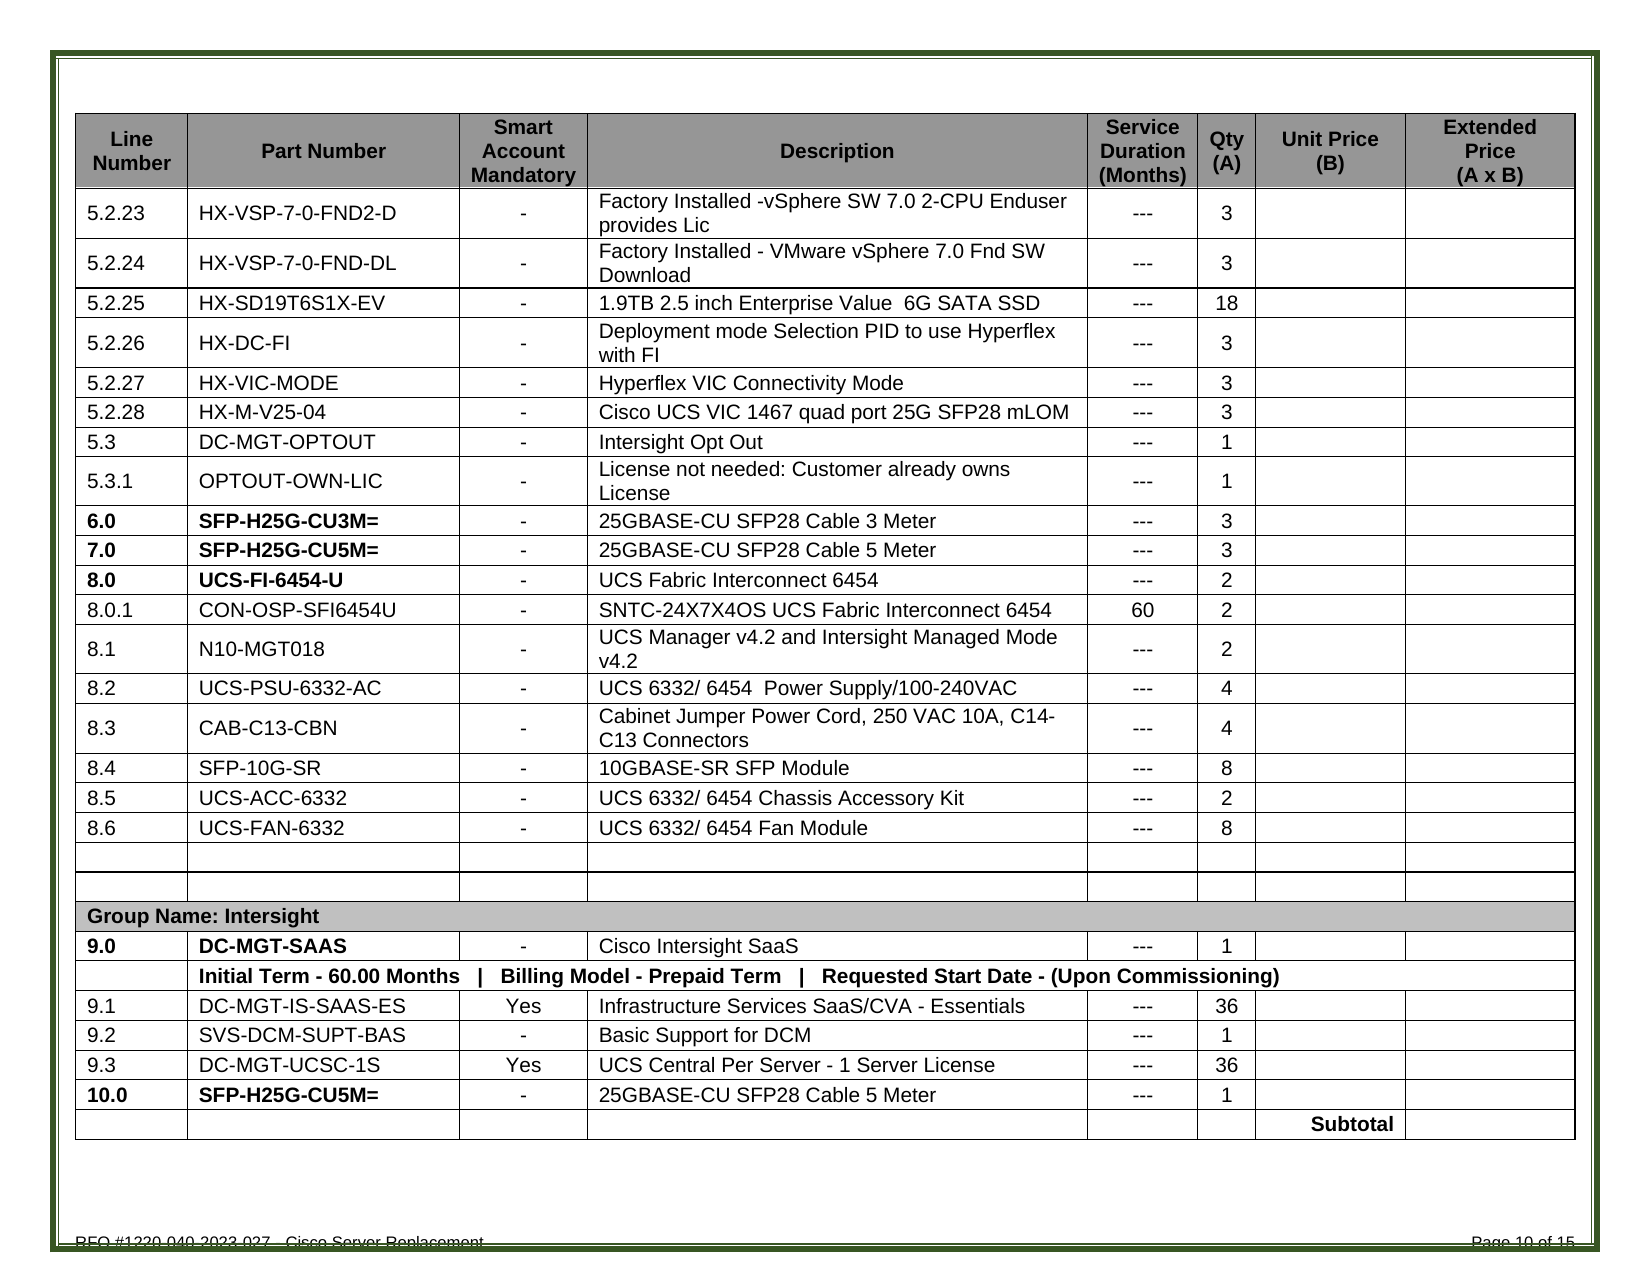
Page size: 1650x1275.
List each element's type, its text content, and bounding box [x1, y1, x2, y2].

table_cell License not needed: Customer already owns License [588, 457, 1087, 505]
table_cell --- [1088, 318, 1197, 367]
table_cell Factory Installed - VMware vSphere 7.0 Fnd SW Download [588, 239, 1087, 287]
table_cell --- [1088, 783, 1197, 812]
table_cell - [460, 783, 587, 812]
table_cell SFP-H25G-CU5M= [188, 1080, 459, 1109]
table_cell 3 [1198, 536, 1255, 564]
table_cell 25GBASE-CU SFP28 Cable 5 Meter [588, 1080, 1087, 1109]
table_cell SVS-DCM-SUPT-BAS [188, 1021, 459, 1049]
table_cell [1406, 843, 1574, 871]
table_cell DC-MGT-SAAS [188, 932, 459, 960]
table_cell 2 [1198, 625, 1255, 673]
table_cell [1406, 1080, 1574, 1109]
table_cell [1256, 625, 1405, 673]
table_cell Cisco Intersight SaaS [588, 932, 1087, 960]
table_cell DC-MGT-OPTOUT [188, 428, 459, 456]
table_cell Initial Term - 60.00 Months | Billing Model - Prepaid Term | Requested Start Date - (Upon Commissioning) [188, 961, 1574, 990]
table_cell [1256, 1021, 1405, 1049]
table_cell - [460, 536, 587, 564]
table_cell 8.5 [76, 783, 187, 812]
table_cell 8.1 [76, 625, 187, 673]
table_cell [1256, 674, 1405, 703]
table_cell 8.3 [76, 704, 187, 753]
table_cell [1406, 318, 1574, 367]
table_cell Factory Installed -vSphere SW 7.0 2-CPU Enduser provides Lic [588, 189, 1087, 237]
table_cell [1406, 991, 1574, 1020]
table_cell [1088, 843, 1197, 871]
table_cell [588, 873, 1087, 901]
table_cell - [460, 428, 587, 456]
table_cell [1406, 783, 1574, 812]
table_cell - [460, 754, 587, 782]
table_cell 5.2.26 [76, 318, 187, 367]
table_cell 1 [1198, 428, 1255, 456]
table_cell Infrastructure Services SaaS/CVA - Essentials [588, 991, 1087, 1020]
table_cell HX-VSP-7-0-FND2-D [188, 189, 459, 237]
table_cell --- [1088, 1021, 1197, 1049]
table_cell 25GBASE-CU SFP28 Cable 5 Meter [588, 536, 1087, 564]
table_cell - [460, 506, 587, 535]
table_cell Intersight Opt Out [588, 428, 1087, 456]
table_cell [1406, 704, 1574, 753]
table_cell 36 [1198, 991, 1255, 1020]
table_cell 3 [1198, 398, 1255, 427]
table_cell UCS Manager v4.2 and Intersight Managed Mode v4.2 [588, 625, 1087, 673]
table_cell UCS 6332/ 6454 Fan Module [588, 813, 1087, 842]
table_cell [1406, 506, 1574, 535]
table_cell [1256, 398, 1405, 427]
table_cell - [460, 457, 587, 505]
table_cell [1256, 783, 1405, 812]
table_cell 5.2.24 [76, 239, 187, 287]
table_cell CAB-C13-CBN [188, 704, 459, 753]
table_cell [1406, 932, 1574, 960]
table_cell 9.3 [76, 1051, 187, 1079]
table_cell 8.6 [76, 813, 187, 842]
table_cell [1256, 754, 1405, 782]
table_cell 4 [1198, 674, 1255, 703]
table_cell --- [1088, 704, 1197, 753]
table_cell 10.0 [76, 1080, 187, 1109]
table_cell - [460, 398, 587, 427]
table_cell - [460, 1021, 587, 1049]
table_cell 36 [1198, 1051, 1255, 1079]
table_cell 4 [1198, 704, 1255, 753]
table_cell 9.1 [76, 991, 187, 1020]
table_cell HX-VIC-MODE [188, 368, 459, 397]
table_cell --- [1088, 1080, 1197, 1109]
table_cell [588, 843, 1087, 871]
table_cell --- [1088, 457, 1197, 505]
table_cell [1406, 674, 1574, 703]
table_cell 9.0 [76, 932, 187, 960]
table_cell [1406, 368, 1574, 397]
table_cell --- [1088, 1051, 1197, 1079]
table_cell [1256, 704, 1405, 753]
table_cell SNTC-24X7X4OS UCS Fabric Interconnect 6454 [588, 595, 1087, 624]
table_cell --- [1088, 991, 1197, 1020]
table_cell [460, 843, 587, 871]
table_cell UCS-FAN-6332 [188, 813, 459, 842]
table_cell 1 [1198, 1021, 1255, 1049]
table_cell --- [1088, 754, 1197, 782]
table_cell Subtotal [1256, 1110, 1405, 1138]
table_cell Yes [460, 991, 587, 1020]
table_cell - [460, 368, 587, 397]
table_cell 10GBASE-SR SFP Module [588, 754, 1087, 782]
table_cell HX-SD19T6S1X-EV [188, 289, 459, 317]
table_cell - [460, 318, 587, 367]
table_cell Cisco UCS VIC 1467 quad port 25G SFP28 mLOM [588, 398, 1087, 427]
table_cell [1406, 428, 1574, 456]
table_cell [1256, 457, 1405, 505]
table_cell --- [1088, 189, 1197, 237]
table_cell 5.2.23 [76, 189, 187, 237]
table_cell [1406, 289, 1574, 317]
table_cell DC-MGT-UCSC-1S [188, 1051, 459, 1079]
table_cell CON-OSP-SFI6454U [188, 595, 459, 624]
table_cell [1256, 813, 1405, 842]
table_cell UCS 6332/ 6454 Chassis Accessory Kit [588, 783, 1087, 812]
table_cell --- [1088, 625, 1197, 673]
table_cell [1406, 398, 1574, 427]
table_cell [1256, 843, 1405, 871]
table_cell [1088, 1110, 1197, 1138]
table_cell [1406, 813, 1574, 842]
table_cell --- [1088, 239, 1197, 287]
table_cell 1 [1198, 932, 1255, 960]
table_cell [188, 873, 459, 901]
table_cell --- [1088, 674, 1197, 703]
table_cell 2 [1198, 595, 1255, 624]
table_cell 8.0 [76, 566, 187, 594]
table_cell [1256, 873, 1405, 901]
table_cell [76, 1110, 187, 1138]
table_cell [460, 1110, 587, 1138]
table_cell [1256, 536, 1405, 564]
table_cell - [460, 566, 587, 594]
table_header Extended Price (A x B) [1406, 114, 1574, 187]
table_cell [1406, 457, 1574, 505]
table_header Description [588, 114, 1087, 187]
table_cell [1406, 1051, 1574, 1079]
table_cell 8 [1198, 813, 1255, 842]
table_cell [1406, 189, 1574, 237]
table_cell 5.2.28 [76, 398, 187, 427]
table_cell 8.0.1 [76, 595, 187, 624]
table_cell [1256, 506, 1405, 535]
table_cell [188, 843, 459, 871]
table_cell [1256, 566, 1405, 594]
table_header Service Duration (Months) [1088, 114, 1197, 187]
table_cell Basic Support for DCM [588, 1021, 1087, 1049]
table_cell 5.3.1 [76, 457, 187, 505]
table_cell - [460, 674, 587, 703]
table_cell 5.2.27 [76, 368, 187, 397]
table_cell [1256, 991, 1405, 1020]
table_cell 25GBASE-CU SFP28 Cable 3 Meter [588, 506, 1087, 535]
table_cell OPTOUT-OWN-LIC [188, 457, 459, 505]
table_cell 5.3 [76, 428, 187, 456]
table_cell Yes [460, 1051, 587, 1079]
table_cell [1406, 625, 1574, 673]
table_header Qty (A) [1198, 114, 1255, 187]
table_cell --- [1088, 813, 1197, 842]
table_cell SFP-H25G-CU3M= [188, 506, 459, 535]
table_cell --- [1088, 368, 1197, 397]
table_cell SFP-H25G-CU5M= [188, 536, 459, 564]
table_cell - [460, 625, 587, 673]
table_cell - [460, 189, 587, 237]
table_cell 6.0 [76, 506, 187, 535]
table_cell [1198, 873, 1255, 901]
table_cell UCS Central Per Server - 1 Server License [588, 1051, 1087, 1079]
table_cell [1256, 368, 1405, 397]
table_cell [76, 961, 187, 990]
table_cell HX-DC-FI [188, 318, 459, 367]
table_cell 18 [1198, 289, 1255, 317]
table_cell 3 [1198, 318, 1255, 367]
table_cell [1406, 1110, 1574, 1138]
table_cell 2 [1198, 783, 1255, 812]
table_cell [1406, 239, 1574, 287]
table_cell --- [1088, 289, 1197, 317]
table_cell - [460, 289, 587, 317]
table_cell --- [1088, 398, 1197, 427]
table_cell UCS-FI-6454-U [188, 566, 459, 594]
table_cell [1256, 1080, 1405, 1109]
table_header Line Number [76, 114, 187, 187]
table_cell Hyperflex VIC Connectivity Mode [588, 368, 1087, 397]
table_cell DC-MGT-IS-SAAS-ES [188, 991, 459, 1020]
table_cell [1406, 873, 1574, 901]
table_cell 1 [1198, 1080, 1255, 1109]
table_cell Group Name: Intersight [76, 902, 1574, 931]
table_cell [1256, 239, 1405, 287]
table_cell - [460, 813, 587, 842]
table_cell Cabinet Jumper Power Cord, 250 VAC 10A, C14-C13 Connectors [588, 704, 1087, 753]
table_cell [1406, 536, 1574, 564]
table_cell [1256, 289, 1405, 317]
table_cell [1406, 595, 1574, 624]
table_cell N10-MGT018 [188, 625, 459, 673]
table_cell [1406, 566, 1574, 594]
table_cell - [460, 932, 587, 960]
table_cell 3 [1198, 368, 1255, 397]
table_cell 5.2.25 [76, 289, 187, 317]
table_cell 3 [1198, 239, 1255, 287]
table_cell - [460, 704, 587, 753]
table_cell 2 [1198, 566, 1255, 594]
table_cell UCS Fabric Interconnect 6454 [588, 566, 1087, 594]
table_cell [1256, 318, 1405, 367]
table_cell [1256, 428, 1405, 456]
table_cell HX-M-V25-04 [188, 398, 459, 427]
table_cell - [460, 239, 587, 287]
table_cell [188, 1110, 459, 1138]
table_cell [76, 873, 187, 901]
table_cell [1256, 1051, 1405, 1079]
table_cell [1198, 1110, 1255, 1138]
table_cell [1088, 873, 1197, 901]
table_cell 9.2 [76, 1021, 187, 1049]
table_cell 3 [1198, 189, 1255, 237]
table_cell --- [1088, 566, 1197, 594]
table_cell 1.9TB 2.5 inch Enterprise Value 6G SATA SSD [588, 289, 1087, 317]
table_cell --- [1088, 428, 1197, 456]
table_cell 1 [1198, 457, 1255, 505]
table_header Part Number [188, 114, 459, 187]
table_cell --- [1088, 932, 1197, 960]
table_cell 3 [1198, 506, 1255, 535]
table_cell --- [1088, 536, 1197, 564]
table_header Smart Account Mandatory [460, 114, 587, 187]
table_cell HX-VSP-7-0-FND-DL [188, 239, 459, 287]
table_header Unit Price (B) [1256, 114, 1405, 187]
table_cell [588, 1110, 1087, 1138]
table_cell UCS-PSU-6332-AC [188, 674, 459, 703]
table_cell [460, 873, 587, 901]
table_cell - [460, 595, 587, 624]
table_cell [1406, 1021, 1574, 1049]
table_cell SFP-10G-SR [188, 754, 459, 782]
table_cell [1256, 189, 1405, 237]
table_cell 60 [1088, 595, 1197, 624]
table_cell UCS-ACC-6332 [188, 783, 459, 812]
table_cell [1256, 595, 1405, 624]
table_cell UCS 6332/ 6454 Power Supply/100-240VAC [588, 674, 1087, 703]
table_cell - [460, 1080, 587, 1109]
table_cell Deployment mode Selection PID to use Hyperflex with FI [588, 318, 1087, 367]
table_cell 8.4 [76, 754, 187, 782]
table_cell --- [1088, 506, 1197, 535]
table_cell [1256, 932, 1405, 960]
table_cell 7.0 [76, 536, 187, 564]
table_cell [1406, 754, 1574, 782]
table_cell [76, 843, 187, 871]
table_cell [1198, 843, 1255, 871]
table_cell 8 [1198, 754, 1255, 782]
table_cell 8.2 [76, 674, 187, 703]
